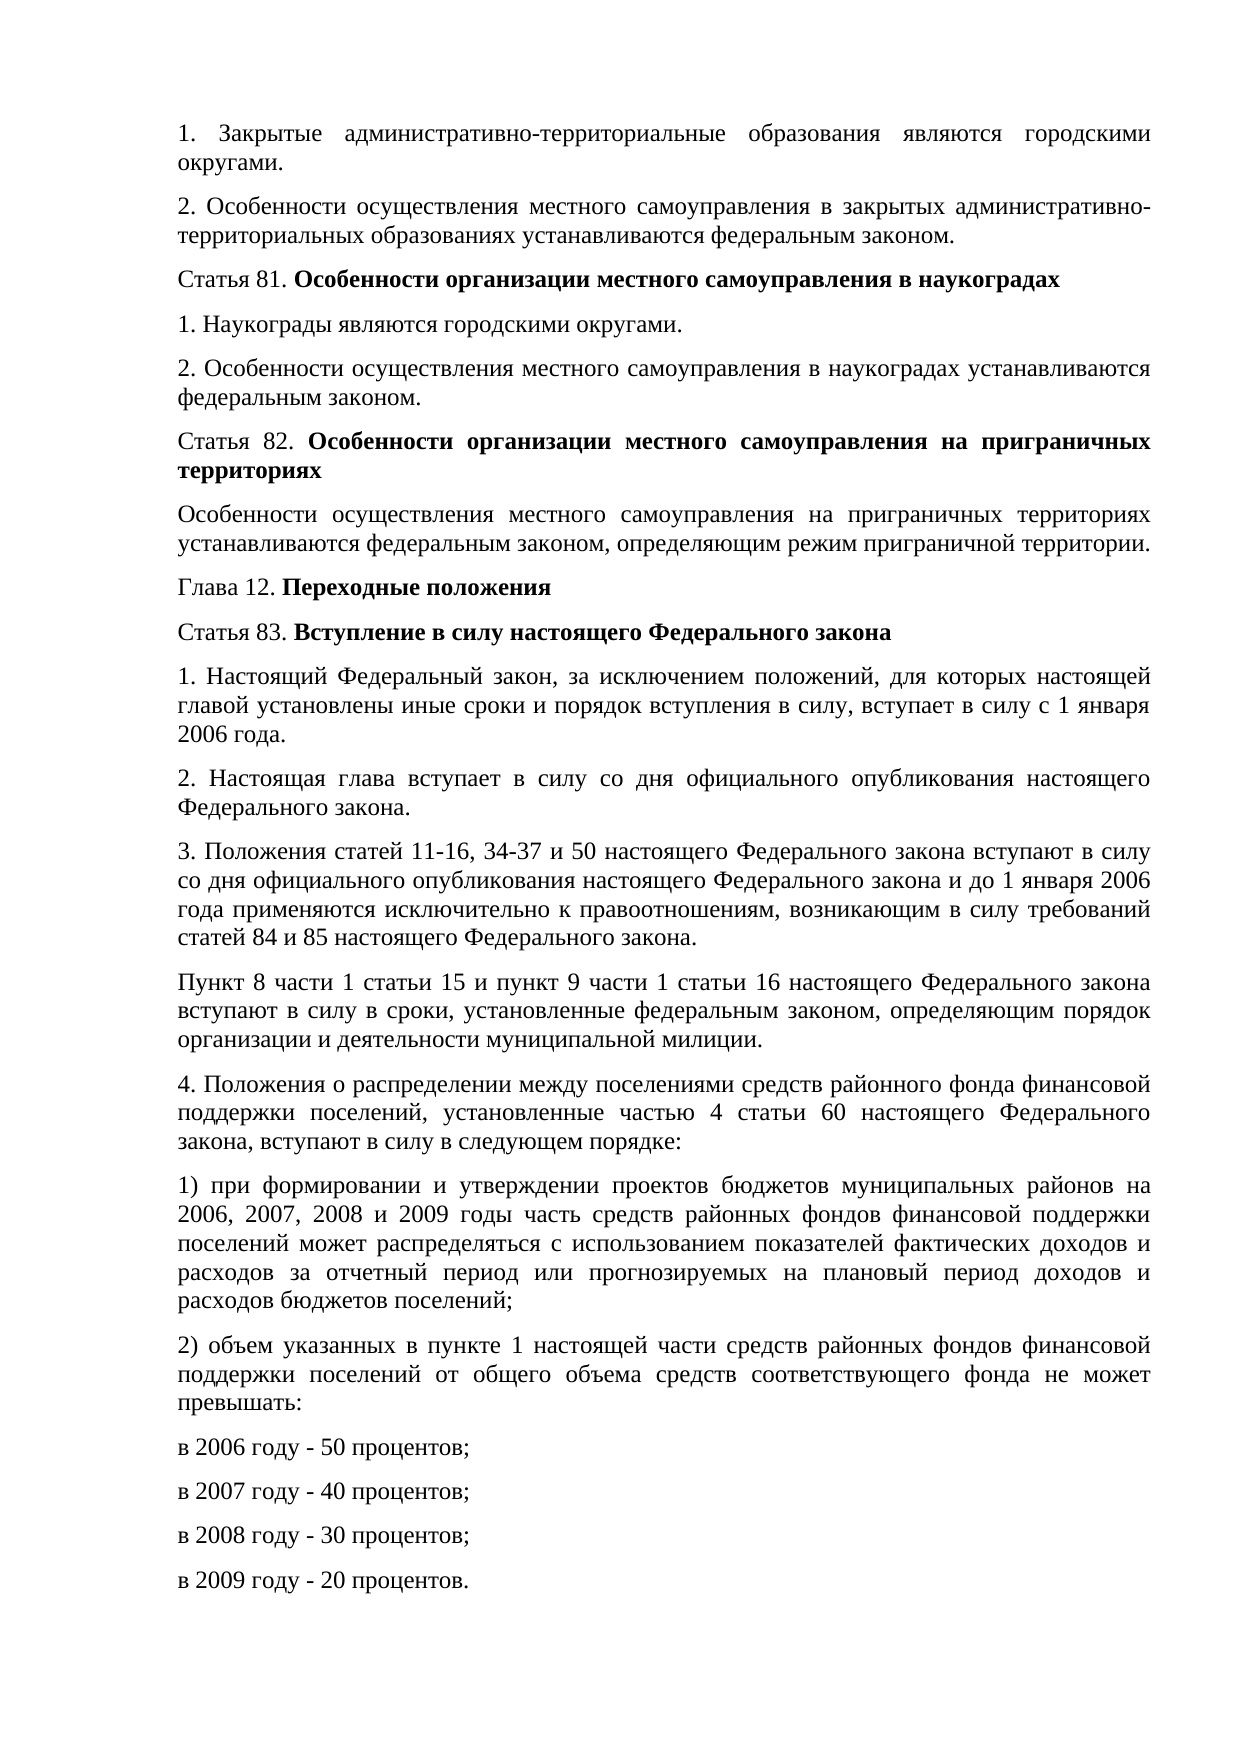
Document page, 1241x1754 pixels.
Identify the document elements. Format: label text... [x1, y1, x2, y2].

text 1. Настоящий Федеральный закон, за исключением положений, для которых настоящей главой установлены иные сроки и порядок вступления в силу, вступает в силу с 1 января 2006 года. [177, 661, 1152, 747]
text в 2009 году - 20 процентов. [177, 1565, 1152, 1594]
text Статья 82. Особенности организации местного самоуправления на приграничных территориях [177, 426, 1152, 484]
text 3. Положения статей 11-16, 34-37 и 50 настоящего Федерального закона вступают в силу со дня официального опубликования настоящего Федерального закона и до 1 января 2006 года применяются исключительно к правоотношениям, возникающим в силу требований статей 84 и 85 настоящего Федерального закона. [177, 836, 1152, 951]
text 1. Наукограды являются городскими округами. [177, 309, 1152, 337]
text Статья 81. Особенности организации местного самоуправления в наукоградах [177, 264, 1152, 293]
text в 2008 году - 30 процентов; [177, 1521, 1152, 1549]
text 2. Настоящая глава вступает в силу со дня официального опубликования настоящего Федерального закона. [177, 763, 1152, 821]
text Глава 12. Переходные положения [177, 572, 1152, 601]
text в 2006 году - 50 процентов; [177, 1432, 1152, 1461]
text Особенности осуществления местного самоуправления на приграничных территориях устанавливаются федеральным законом, определяющим режим приграничной территории. [177, 499, 1152, 557]
text 1) при формировании и утверждении проектов бюджетов муниципальных районов на 2006, 2007, 2008 и 2009 годы часть средств районных фондов финансовой поддержки поселений может распределяться с использованием показателей фактических доходов и расходов за отчетный период или прогнозируемых на плановый период доходов и расходов бюджетов поселений; [177, 1171, 1152, 1314]
text в 2007 году - 40 процентов; [177, 1476, 1152, 1505]
text 4. Положения о распределении между поселениями средств районного фонда финансовой поддержки поселений, установленные частью 4 статьи 60 настоящего Федерального закона, вступают в силу в следующем порядке: [177, 1069, 1152, 1155]
text 1. Закрытые административно-территориальные образования являются городскими округами. [177, 118, 1152, 176]
text Статья 83. Вступление в силу настоящего Федерального закона [177, 617, 1152, 646]
text 2. Особенности осуществления местного самоуправления в закрытых административно-территориальных образованиях устанавливаются федеральным законом. [177, 191, 1152, 249]
text Пункт 8 части 1 статьи 15 и пункт 9 части 1 статьи 16 настоящего Федерального закона вступают в силу в сроки, установленные федеральным законом, определяющим порядок организации и деятельности муниципальной милиции. [177, 967, 1152, 1053]
text 2) объем указанных в пункте 1 настоящей части средств районных фондов финансовой поддержки поселений от общего объема средств соответствующего фонда не может превышать: [177, 1330, 1152, 1416]
text 2. Особенности осуществления местного самоуправления в наукоградах устанавливаются федеральным законом. [177, 353, 1152, 411]
